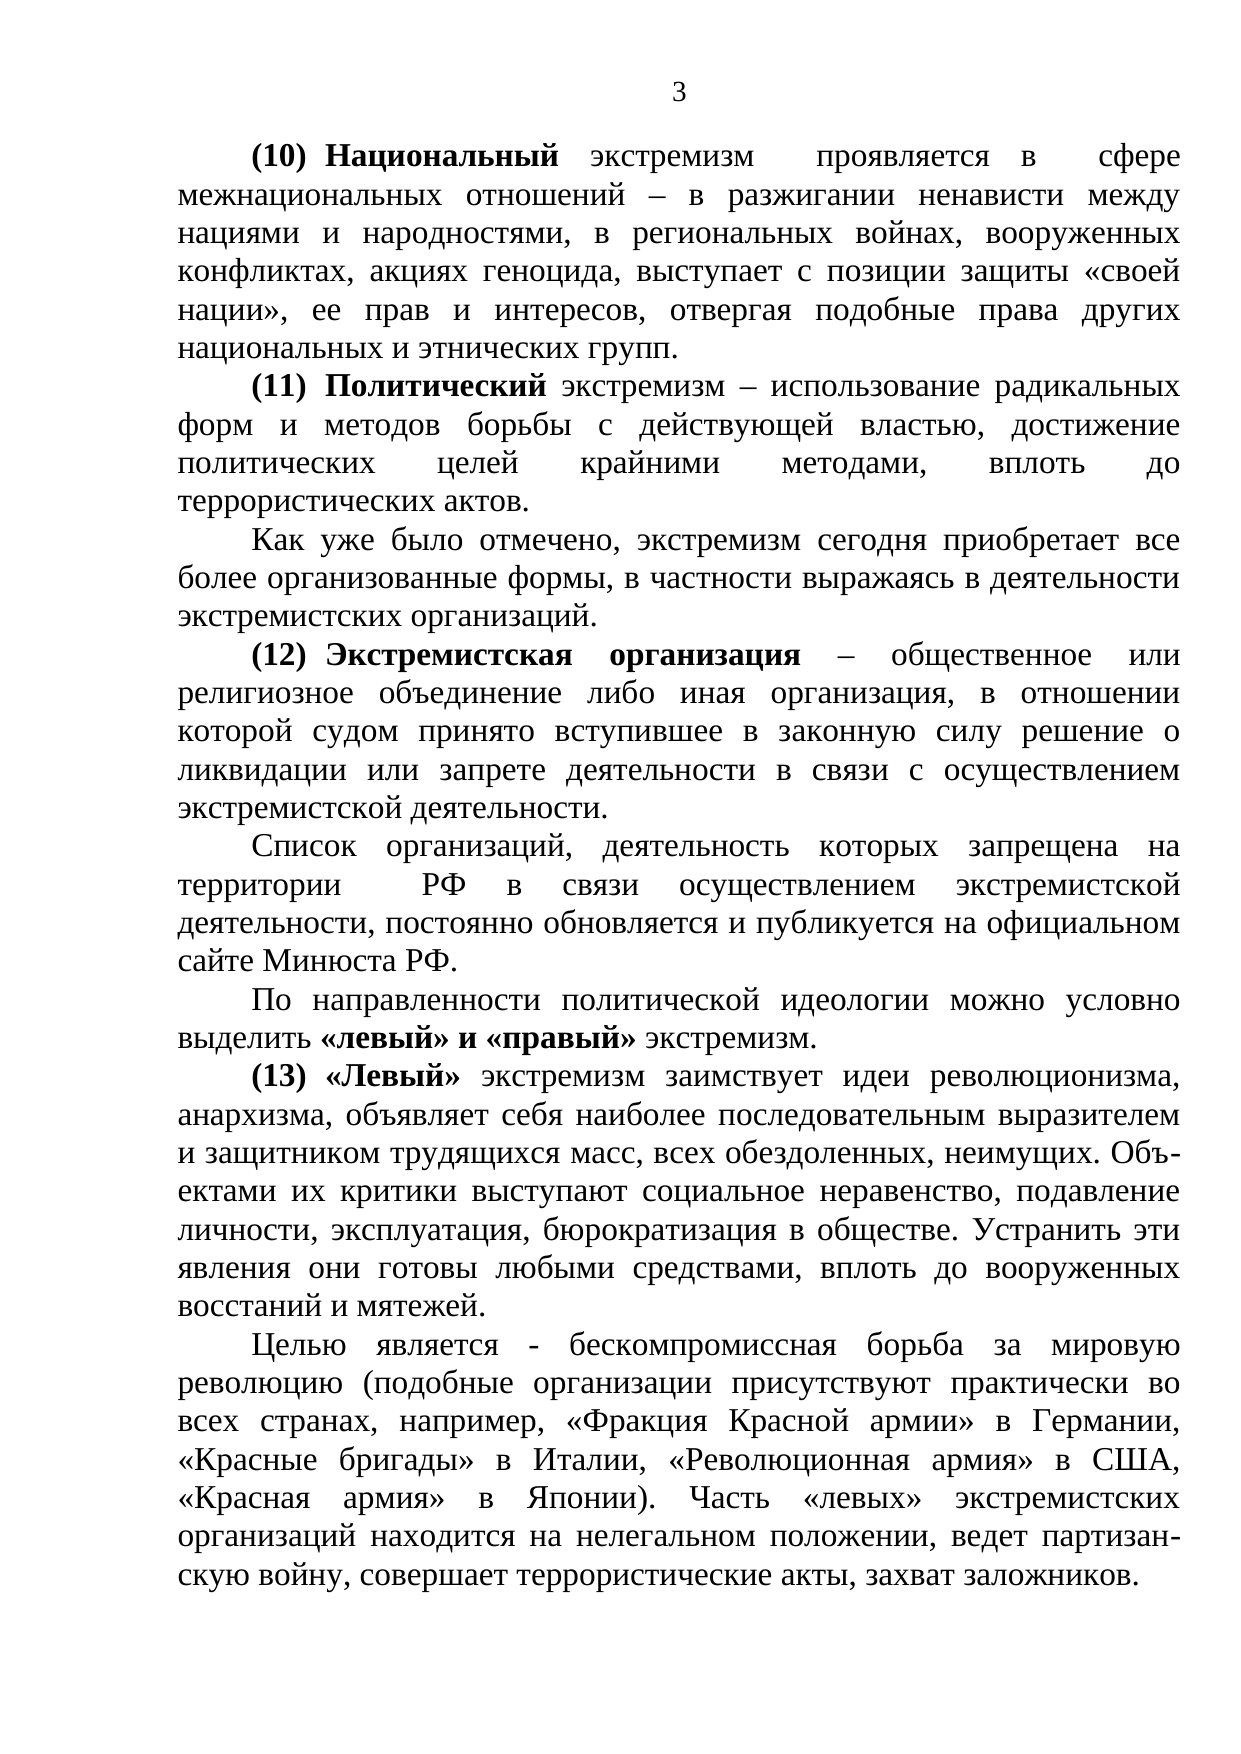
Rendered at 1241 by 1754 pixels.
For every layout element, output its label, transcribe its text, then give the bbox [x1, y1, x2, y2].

text (12) Экстремистская организация – общественное или религиозное объединение либо иная организация, в отношении которой судом принято вступившее в законную силу решение о ликвидации или запрете деятельности в связи с осуществлением экстремистской деятельности. [177, 634, 1181, 825]
text (10) Национальный экстремизм проявляется в сфере межнациональных отношений – в разжигании ненависти между нациями и народностями, в региональных войнах, вооруженных конфликтах, акциях геноцида, выступает с позиции защиты «своей нации», ее прав и интересов, отвергая подобные права других национальных и этнических групп. [177, 135, 1181, 365]
text (13) «Левый» экстремизм заимствует идеи революционизма, анархизма, объявляет себя наиболее последовательным выразителем и защитником трудящихся масс, всех обездоленных, неимущих. Объектами их критики выступают социальное неравенство, подавление личности, эксплуатация, бюрократизация в обществе. Устранить эти явления они готовы любыми средствами, вплоть до вооруженных восстаний и мятежей. [177, 1055, 1181, 1324]
text (11) Политический экстремизм – использование радикальных форм и методов борьбы с действующей властью, достижение политических целей крайними методами, вплоть до террористических актов. [177, 365, 1181, 519]
text Как уже было отмечено, экстремизм сегодня приобретает все более организованные формы, в частности выражаясь в деятельности экстремистских организаций. [177, 519, 1181, 634]
text Список организаций, деятельность которых запрещена на территории РФ в связи осуществлением экстремистской деятельности, постоянно обновляется и публикуется на официальном сайте Минюста РФ. [177, 825, 1181, 979]
text Целью является - бескомпромиссная борьба за мировую революцию (подобные организации присутствуют практически во всех странах, например, «Фракция Красной армии» в Германии, «Красные бригады» в Италии, «Революционная армия» в США, «Красная армия» в Японии). Часть «левых» экстремистских организаций находится на нелегальном положении, ведет партизанскую войну, совершает террористические акты, захват заложников. [177, 1324, 1181, 1592]
text По направленности политической идеологии можно условно выделить «левый» и «правый» экстремизм. [177, 979, 1181, 1055]
